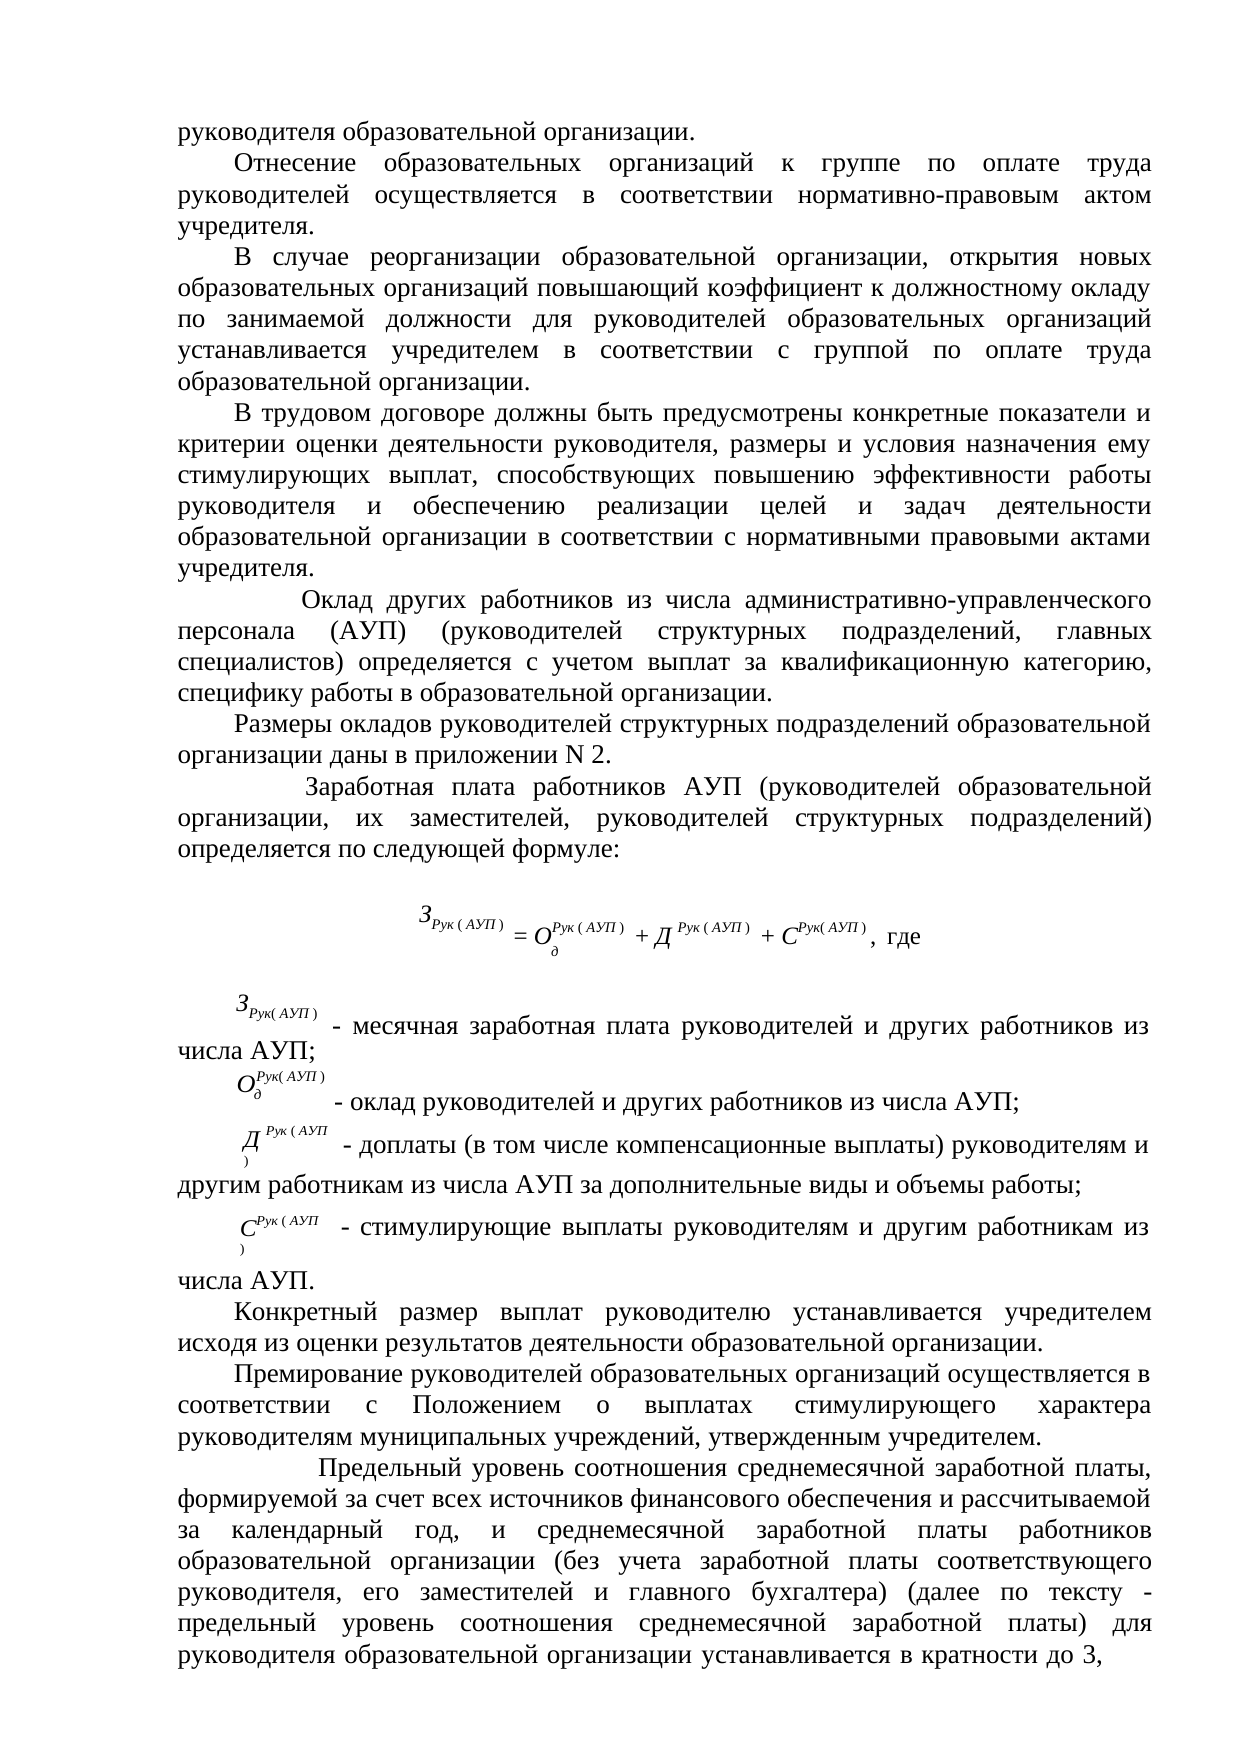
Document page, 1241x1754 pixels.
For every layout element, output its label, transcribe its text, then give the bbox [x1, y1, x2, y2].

text другим работникам из числа АУП за дополнительные виды и объемы работы; [177, 1168, 1205, 1200]
text = ОРук ( АУП ) + Д Рук ( АУП ) + СРук( АУП ) , где [513, 909, 1205, 950]
text Премирование руководителей образовательных организаций осуществляется в соответствии с Положением о выплатах стимулирующего характера руководителям муниципальных учреждений, утвержденным учредителем. [177, 1357, 1152, 1451]
text Д Рук ( АУП ) [243, 1113, 331, 1168]
list месячная заработная плата руководителей и других работников из [333, 1009, 1205, 1040]
list Предельный уровень соотношения среднемесячной заработной платы, формируемой за счет всех источников финансового обеспечения и рассчитываемой за календарный год, и среднемесячной заработной платы работников образовательной организации (без учета заработной платы соответствующего руководителя, его заместителей и главного бухгалтера) (далее по тексту - предельный уровень соотношения среднемесячной заработной платы) для руководителя образовательной организации устанавливается в кратности до 3, [177, 1451, 1152, 1669]
text Рук( АУП ) [256, 1068, 331, 1084]
text Конкретный размер выплат руководителю устанавливается учредителем исходя из оценки результатов деятельности образовательной организации. [177, 1295, 1152, 1357]
text числа АУП. [177, 1264, 325, 1295]
text д [253, 1085, 331, 1102]
text руководителя образовательной организации. [177, 115, 1205, 146]
list Заработная плата работников АУП (руководителей образовательной организации, их заместителей, руководителей структурных подразделений) определяется по следующей формуле: [177, 770, 1152, 863]
text ЗРук( АУП ) [154, 988, 317, 1024]
list оклад руководителей и других работников из числа АУП; [334, 1085, 1205, 1116]
list Оклад других работников из числа административно-управленческого персонала (АУП) (руководителей структурных подразделений, главных специалистов) определяется с учетом выплат за квалификационную категорию, специфику работы в образовательной организации. [177, 583, 1152, 707]
text - стимулирующие выплаты руководителям и другим работникам из [341, 1210, 1205, 1241]
text Размеры окладов руководителей структурных подразделений образовательной организации даны в приложении N 2. [177, 707, 1151, 769]
text - доплаты (в том числе компенсационные выплаты) руководителям и [343, 1128, 1205, 1159]
text Отнесение образовательных организаций к группе по оплате труда руководителей осуществляется в соответствии нормативно-правовым актом учредителя. [177, 147, 1152, 240]
text В трудовом договоре должны быть предусмотрены конкретные показатели и критерии оценки деятельности руководителя, размеры и условия назначения ему стимулирующих выплат, способствующих повышению эффективности работы руководителя и обеспечению реализации целей и задач деятельности образовательной организации в соответствии с нормативными правовыми актами учредителя. [177, 396, 1152, 583]
text В случае реорганизации образовательной организации, открытия новых образовательных организаций повышающий коэффициент к должностному окладу по занимаемой должности для руководителей образовательных организаций устанавливается учредителем в соответствии с группой по оплате труда образовательной организации. [177, 240, 1152, 396]
text числа АУП; [154, 1034, 315, 1065]
text ЗРук ( АУП ) [154, 899, 503, 935]
text СРук ( АУП ) [239, 1203, 325, 1257]
